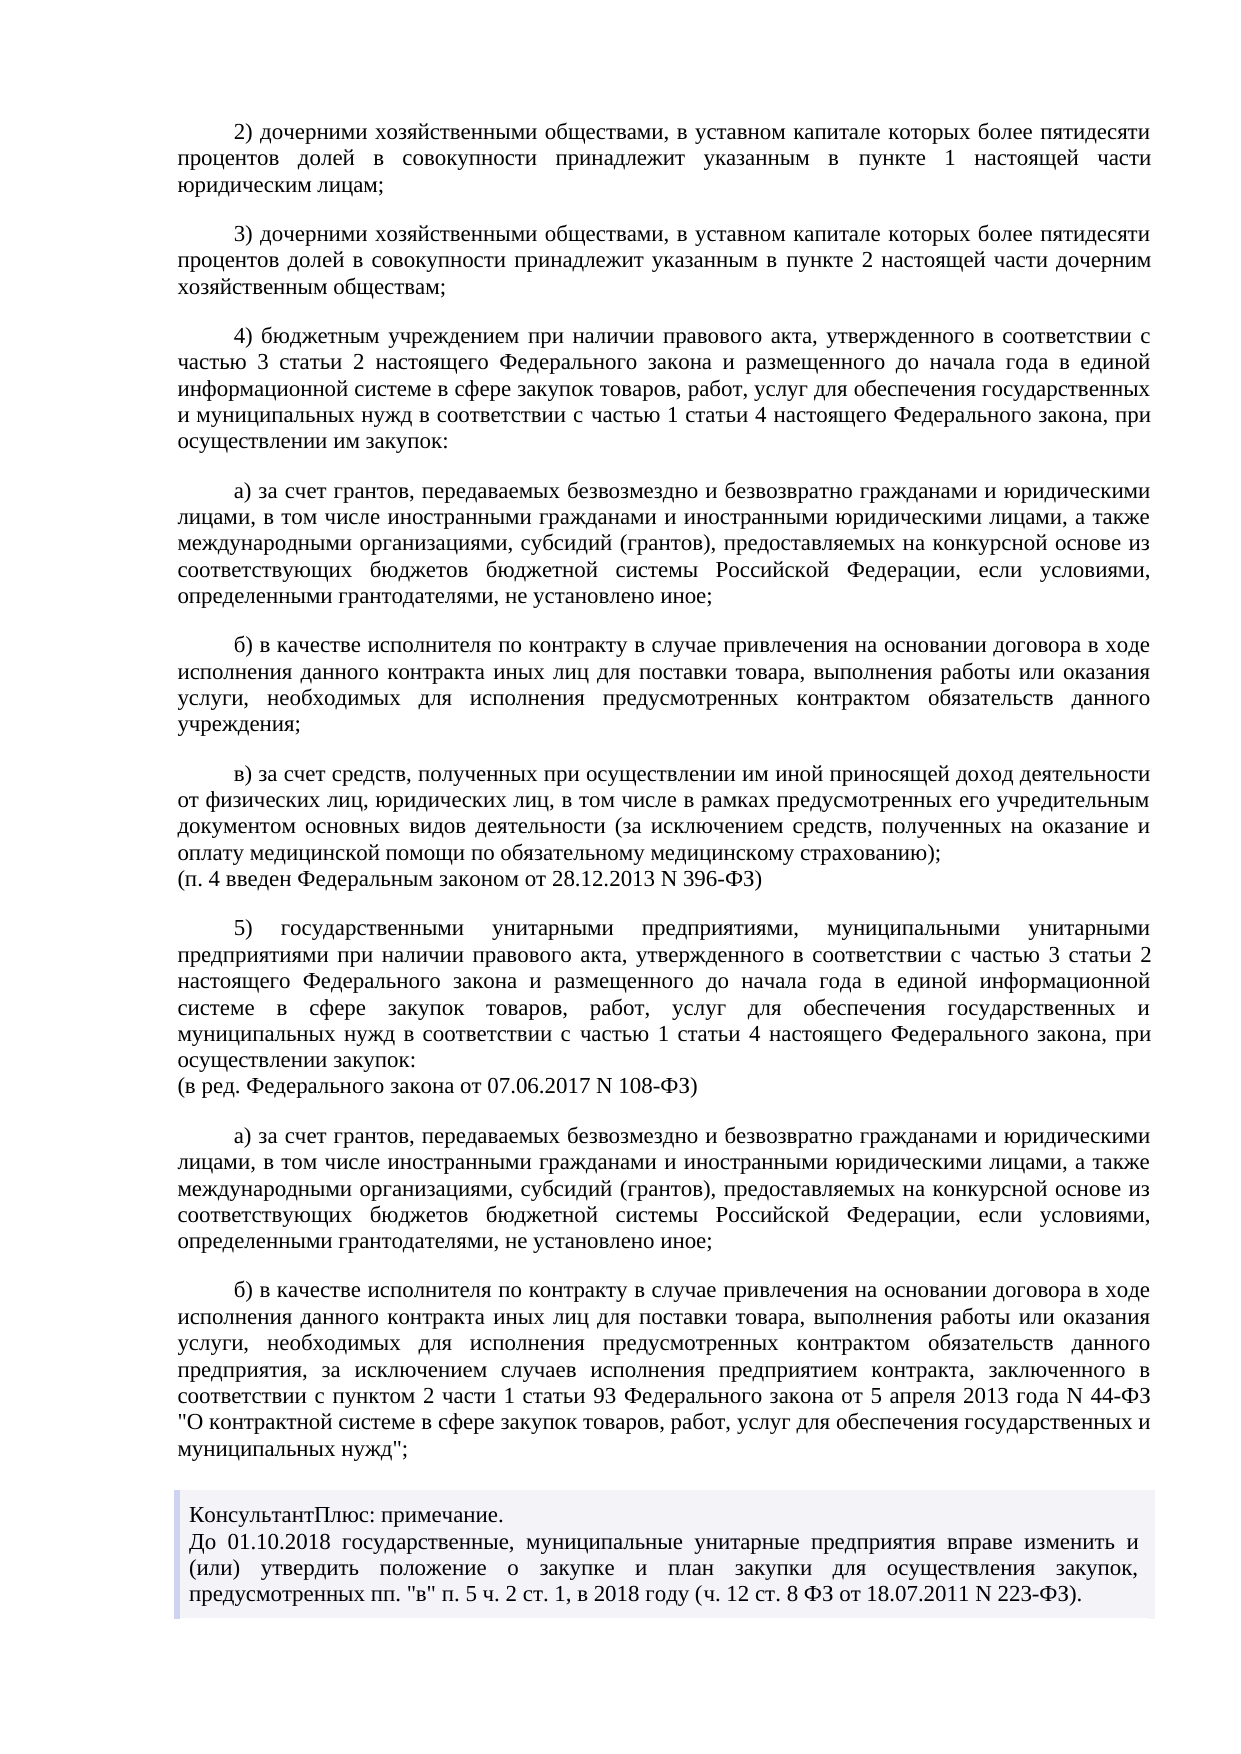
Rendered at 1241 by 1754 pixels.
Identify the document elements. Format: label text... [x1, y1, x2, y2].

text (в ред. Федерального закона от 07.06.2017 N 108-ФЗ) [177, 1073, 1152, 1099]
text в) за счет средств, полученных при осуществлении им иной приносящей доход деятельности от физических лиц, юридических лиц, в том числе в рамках предусмотренных его учредительным документом основных видов деятельности (за исключением средств, полученных на оказание и оплату медицинской помощи по обязательному медицинскому страхованию); [177, 760, 1152, 865]
text а) за счет грантов, передаваемых безвозмездно и безвозвратно гражданами и юридическими лицами, в том числе иностранными гражданами и иностранными юридическими лицами, а также международными организациями, субсидий (грантов), предоставляемых на конкурсной основе из соответствующих бюджетов бюджетной системы Российской Федерации, если условиями, определенными грантодателями, не установлено иное; [177, 477, 1152, 608]
text 4) бюджетным учреждением при наличии правового акта, утвержденного в соответствии с частью 3 статьи 2 настоящего Федерального закона и размещенного до начала года в единой информационной системе в сфере закупок товаров, работ, услуг для обеспечения государственных и муниципальных нужд в соответствии с частью 1 статьи 4 настоящего Федерального закона, при осуществлении им закупок: [177, 322, 1152, 454]
text 5) государственными унитарными предприятиями, муниципальными унитарными предприятиями при наличии правового акта, утвержденного в соответствии с частью 3 статьи 2 настоящего Федерального закона и размещенного до начала года в единой информационной системе в сфере закупок товаров, работ, услуг для обеспечения государственных и муниципальных нужд в соответствии с частью 1 статьи 4 настоящего Федерального закона, при осуществлении закупок: [177, 914, 1152, 1073]
text а) за счет грантов, передаваемых безвозмездно и безвозвратно гражданами и юридическими лицами, в том числе иностранными гражданами и иностранными юридическими лицами, а также международными организациями, субсидий (грантов), предоставляемых на конкурсной основе из соответствующих бюджетов бюджетной системы Российской Федерации, если условиями, определенными грантодателями, не установлено иное; [177, 1122, 1152, 1254]
text б) в качестве исполнителя по контракту в случае привлечения на основании договора в ходе исполнения данного контракта иных лиц для поставки товара, выполнения работы или оказания услуги, необходимых для исполнения предусмотренных контрактом обязательств данного предприятия, за исключением случаев исполнения предприятием контракта, заключенного в соответствии с пунктом 2 части 1 статьи 93 Федерального закона от 5 апреля 2013 года N 44-ФЗ "О контрактной системе в сфере закупок товаров, работ, услуг для обеспечения государственных и муниципальных нужд"; [177, 1277, 1152, 1461]
text 3) дочерними хозяйственными обществами, в уставном капитале которых более пятидесяти процентов долей в совокупности принадлежит указанным в пункте 2 настоящей части дочерним хозяйственным обществам; [177, 220, 1152, 299]
text (п. 4 введен Федеральным законом от 28.12.2013 N 396-ФЗ) [177, 865, 1152, 892]
table_header КонсультантПлюс: примечание. До 01.10.2018 государственные, муниципальные унитарные предприятия вправе изменить и (или) утвердить положение о закупке и план закупки для осуществления закупок, предусмотренных пп. "в" п. 5 ч. 2 ст. 1, в 2018 году (ч. 12 ст. 8 ФЗ от 18.07.2011 N 223-ФЗ). [180, 1490, 1149, 1618]
text 2) дочерними хозяйственными обществами, в уставном капитале которых более пятидесяти процентов долей в совокупности принадлежит указанным в пункте 1 настоящей части юридическим лицам; [177, 118, 1152, 197]
text б) в качестве исполнителя по контракту в случае привлечения на основании договора в ходе исполнения данного контракта иных лиц для поставки товара, выполнения работы или оказания услуги, необходимых для исполнения предусмотренных контрактом обязательств данного учреждения; [177, 631, 1152, 737]
